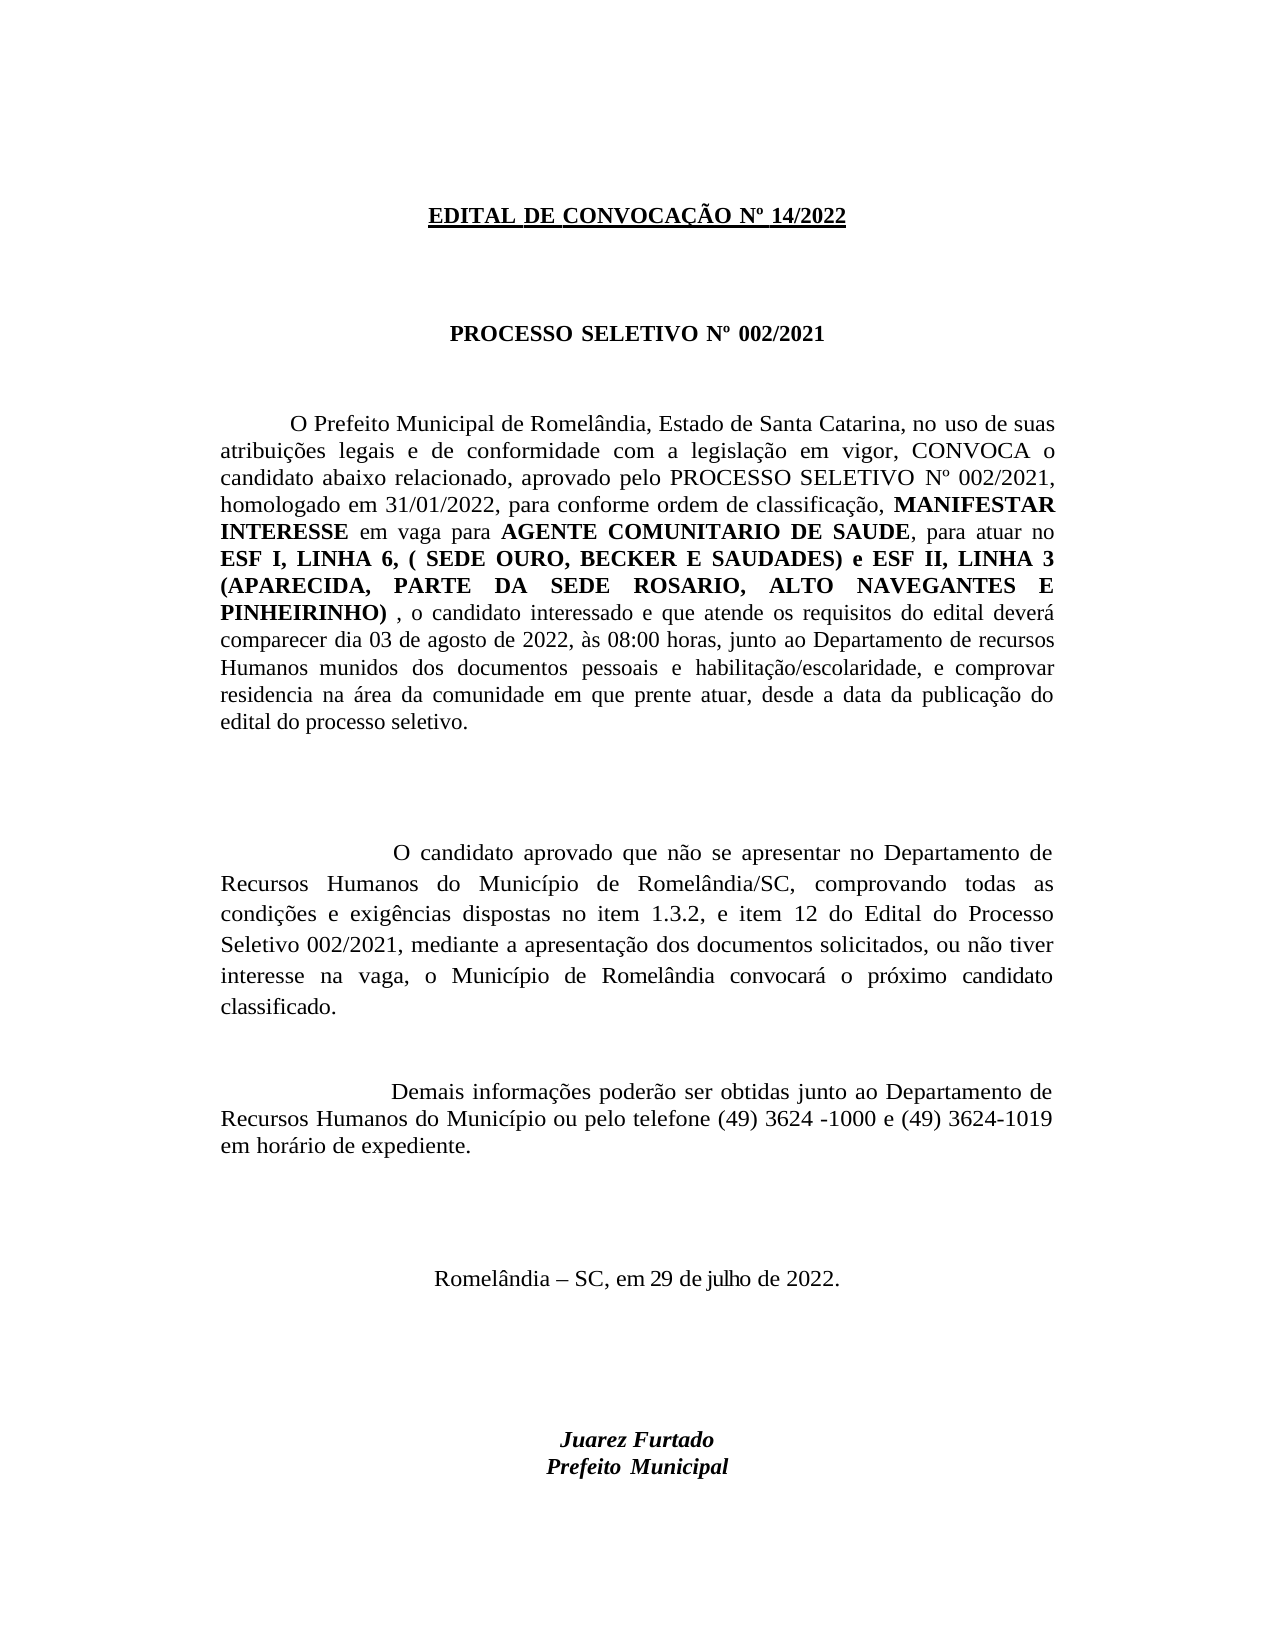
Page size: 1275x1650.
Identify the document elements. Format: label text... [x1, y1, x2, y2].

text O Prefeito Municipal de Romelândia, Estado de Santa Catarina, no uso de suas atribuições legais e de conformidade com a legislação em vigor, CONVOCA o candidato abaixo relacionado, aprovado pelo PROCESSO SELETIVO Nº 002/2021, homologado em 31/01/2022, para conforme ordem de classificação, MANIFESTAR INTERESSE em vaga para AGENTE COMUNITARIO DE SAUDE, para atuar no ESF I, LINHA 6, ( SEDE OURO, BECKER E SAUDADES) e ESF II, LINHA 3 (APARECIDA, PARTE DA SEDE ROSARIO, ALTO NAVEGANTES E PINHEIRINHO) , o candidato interessado e que atende os requisitos do edital deverá comparecer dia 03 de agosto de 2022, às 08:00 horas, junto ao Departamento de recursos Humanos munidos dos documentos pessoais e habilitação/escolaridade, e comprovar residencia na área da comunidade em que prente atuar, desde a data da publicação do edital do processo seletivo. [220, 410, 1055, 734]
text O candidato aprovado que não se apresentar no Departamento de Recursos Humanos do Município de Romelândia/SC, comprovando todas as condições e exigências dispostas no item 1.3.2, e item 12 do Edital do Processo Seletivo 002/2021, mediante a apresentação dos documentos solicitados, ou não tiver interesse na vaga, o Município de Romelândia convocará o próximo candidato classificado. [220, 839, 1054, 1019]
text Demais informações poderão ser obtidas junto ao Departamento de Recursos Humanos do Município ou pelo telefone (49) 3624 -1000 e (49) 3624-1019 em horário de expediente. [220, 1078, 1054, 1158]
title EDITAL DE CONVOCAÇÃO Nº 14/2022 [420, 203, 854, 229]
text Juarez Furtado Prefeito Municipal [545, 1426, 729, 1479]
title PROCESSO SELETIVO Nº 002/2021 [420, 320, 854, 347]
text Romelândia – SC, em 29 de julho de 2022. [420, 1265, 854, 1291]
